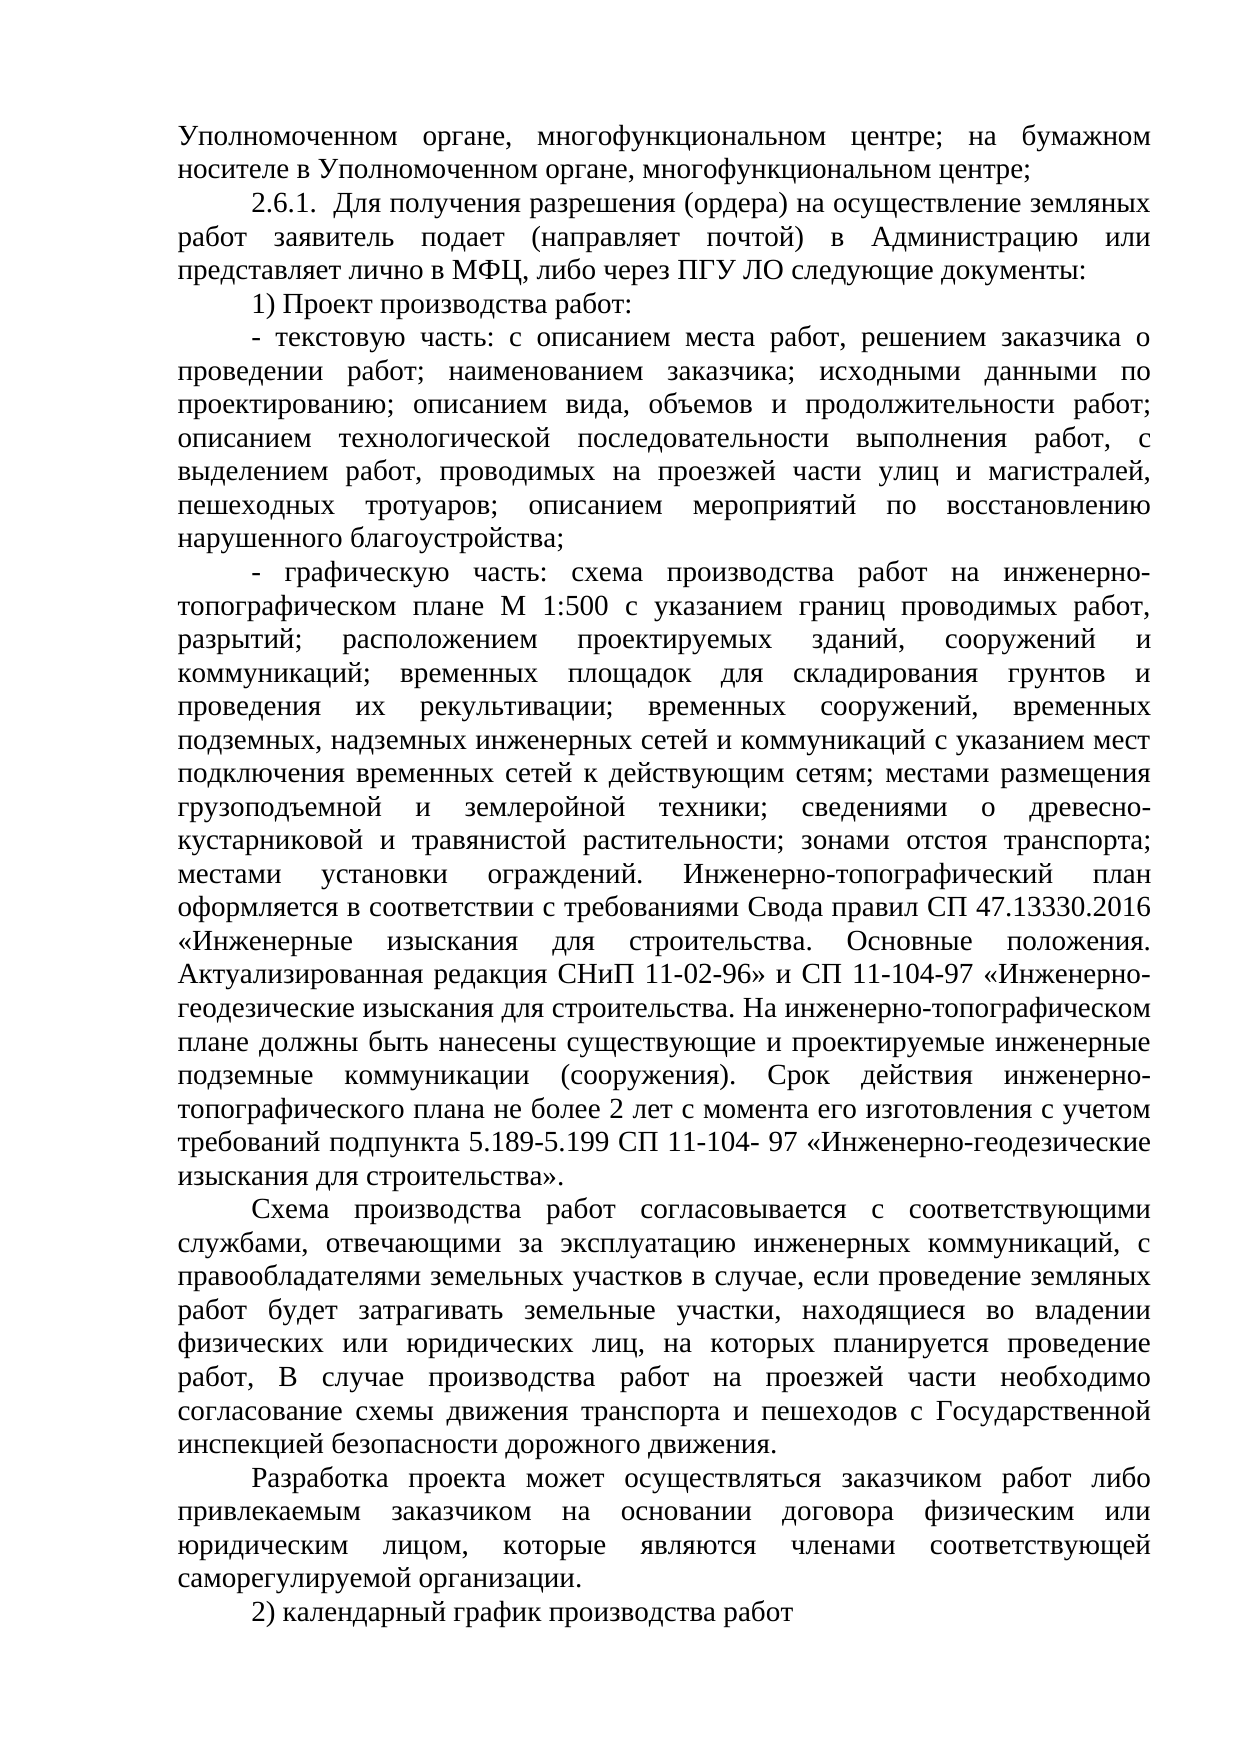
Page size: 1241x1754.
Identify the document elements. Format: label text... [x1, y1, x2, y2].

text Разработка проекта может осуществляться заказчиком работ либо привлекаемым заказчиком на основании договора физическим или юридическим лицом, которые являются членами соответствующей саморегулируемой организации. [177, 1460, 1152, 1594]
text - текстовую часть: с описанием места работ, решением заказчика о проведении работ; наименованием заказчика; исходными данными по проектированию; описанием вида, объемов и продолжительности работ; описанием технологической последовательности выполнения работ, с выделением работ, проводимых на проезжей части улиц и магистралей, пешеходных тротуаров; описанием мероприятий по восстановлению нарушенного благоустройства; [177, 319, 1152, 554]
text - графическую часть: схема производства работ на инженерно-топографическом плане М 1:500 с указанием границ проводимых работ, разрытий; расположением проектируемых зданий, сооружений и коммуникаций; временных площадок для складирования грунтов и проведения их рекультивации; временных сооружений, временных подземных, надземных инженерных сетей и коммуникаций с указанием мест подключения временных сетей к действующим сетям; местами размещения грузоподъемной и землеройной техники; сведениями о древесно-кустарниковой и травянистой растительности; зонами отстоя транспорта; местами установки ограждений. Инженерно-топографический план оформляется в соответствии с требованиями Свода правил СП 47.13330.2016 «Инженерные изыскания для строительства. Основные положения. Актуализированная редакция СНиП 11-02-96» и СП 11-104-97 «Инженерно-геодезические изыскания для строительства. На инженерно-топографическом плане должны быть нанесены существующие и проектируемые инженерные подземные коммуникации (сооружения). Срок действия инженерно-топографического плана не более 2 лет с момента его изготовления с учетом требований подпункта 5.189-5.199 СП 11-104- 97 «Инженерно-геодезические изыскания для строительства». [177, 554, 1152, 1191]
text 2) календарный график производства работ [177, 1594, 1152, 1627]
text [177, 118, 1152, 185]
text 2.6.1. Для получения разрешения (ордера) на осуществление земляных работ заявитель подает (направляет почтой) в Администрацию или представляет лично в МФЦ, либо через ПГУ ЛО следующие документы: [177, 185, 1152, 286]
text Схема производства работ согласовывается с соответствующими службами, отвечающими за эксплуатацию инженерных коммуникаций, с правообладателями земельных участков в случае, если проведение земляных работ будет затрагивать земельные участки, находящиеся во владении физических или юридических лиц, на которых планируется проведение работ, В случае производства работ на проезжей части необходимо согласование схемы движения транспорта и пешеходов с Государственной инспекцией безопасности дорожного движения. [177, 1191, 1152, 1460]
text 1) Проект производства работ: [177, 286, 1152, 319]
